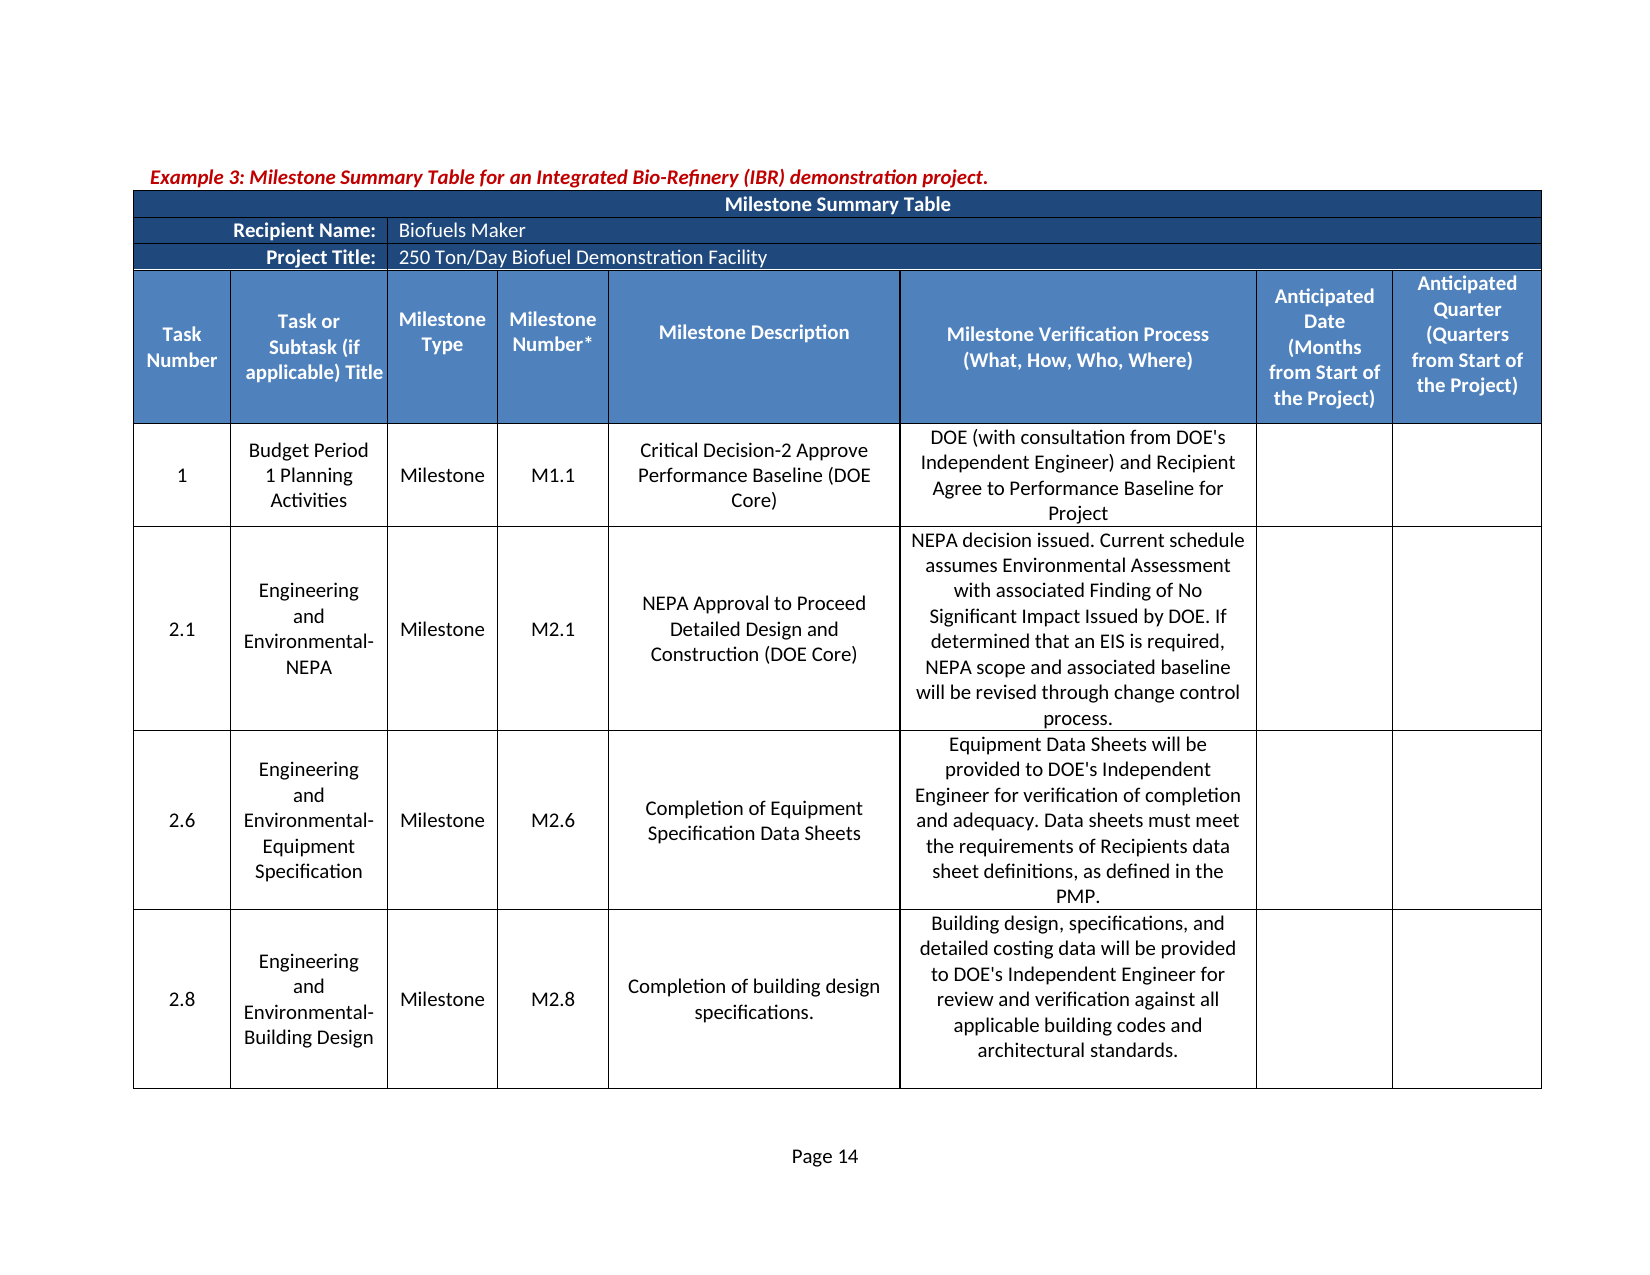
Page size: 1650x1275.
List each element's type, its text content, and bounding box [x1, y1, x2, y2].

table_cell Engineering and Environmental-Building Design [231, 910, 387, 1088]
table_cell M1.1 [498, 424, 608, 526]
table_cell Milestone [388, 424, 497, 526]
table_cell Milestone [388, 731, 497, 909]
table_cell Milestone Type [388, 271, 497, 423]
table_cell Engineering and Environmental-Equipment Specification [231, 731, 387, 909]
table_header Milestone Summary Table [134, 191, 1541, 217]
table_cell Milestone Verification Process (What, How, Who, Where) [901, 271, 1256, 423]
table_cell [1393, 424, 1541, 526]
table_cell Completion of building design specifications. [609, 910, 899, 1088]
table_cell [1393, 731, 1541, 909]
table_cell 2.8 [134, 910, 230, 1088]
table_cell NEPA decision issued. Current schedule assumes Environmental Assessment with associated Finding of No Significant Impact Issued by DOE. If determined that an EIS is required, NEPA scope and associated baseline will be revised through change control process. [901, 527, 1256, 730]
table_cell Equipment Data Sheets will be provided to DOE's Independent Engineer for verification of completion and adequacy. Data sheets must meet the requirements of Recipients data sheet definitions, as defined in the PMP. [901, 731, 1256, 909]
table_cell [1393, 910, 1541, 1088]
table_cell Task Number [134, 271, 230, 423]
table_cell DOE (with consultation from DOE's Independent Engineer) and Recipient Agree to Performance Baseline for Project [901, 424, 1256, 526]
table_cell NEPA Approval to Proceed Detailed Design and Construction (DOE Core) [609, 527, 899, 730]
table_cell 250 Ton/Day Biofuel Demonstration Facility [388, 244, 1541, 269]
table_cell Budget Period 1 Planning Activities [231, 424, 387, 526]
table_cell Building design, specifications, and detailed costing data will be provided to DOE's Independent Engineer for review and verification against all applicable building codes and architectural standards. [901, 910, 1256, 1088]
table_cell Project Title: [134, 244, 387, 269]
text Example 3: Milestone Summary Table for an Integrated Bio-Refinery (IBR) demonstration project. [150, 165, 1500, 190]
table_cell Milestone Description [609, 271, 899, 423]
table_cell M2.6 [498, 731, 608, 909]
table_cell 2.6 [134, 731, 230, 909]
table_cell [1257, 731, 1392, 909]
table_cell Anticipated Date (Months from Start of the Project) [1257, 271, 1392, 423]
table_cell [1257, 424, 1392, 526]
table_cell 1 [134, 424, 230, 526]
table_cell [1257, 527, 1392, 730]
table_cell Engineering and Environmental-NEPA [231, 527, 387, 730]
table_cell Milestone [388, 910, 497, 1088]
table_cell Completion of Equipment Specification Data Sheets [609, 731, 899, 909]
table_cell [1257, 910, 1392, 1088]
table_cell M2.8 [498, 910, 608, 1088]
table_cell M2.1 [498, 527, 608, 730]
table_cell 2.1 [134, 527, 230, 730]
table_cell Anticipated Quarter (Quarters from Start of the Project) [1393, 271, 1541, 423]
table_cell Task or Subtask (if applicable) Title [231, 271, 387, 423]
table_cell Biofuels Maker [388, 218, 1541, 243]
table_cell Milestone Number* [498, 271, 608, 423]
table_cell Milestone [388, 527, 497, 730]
table_cell Recipient Name: [134, 218, 387, 243]
table_cell Critical Decision-2 Approve Performance Baseline (DOE Core) [609, 424, 899, 526]
table_cell [1393, 527, 1541, 730]
